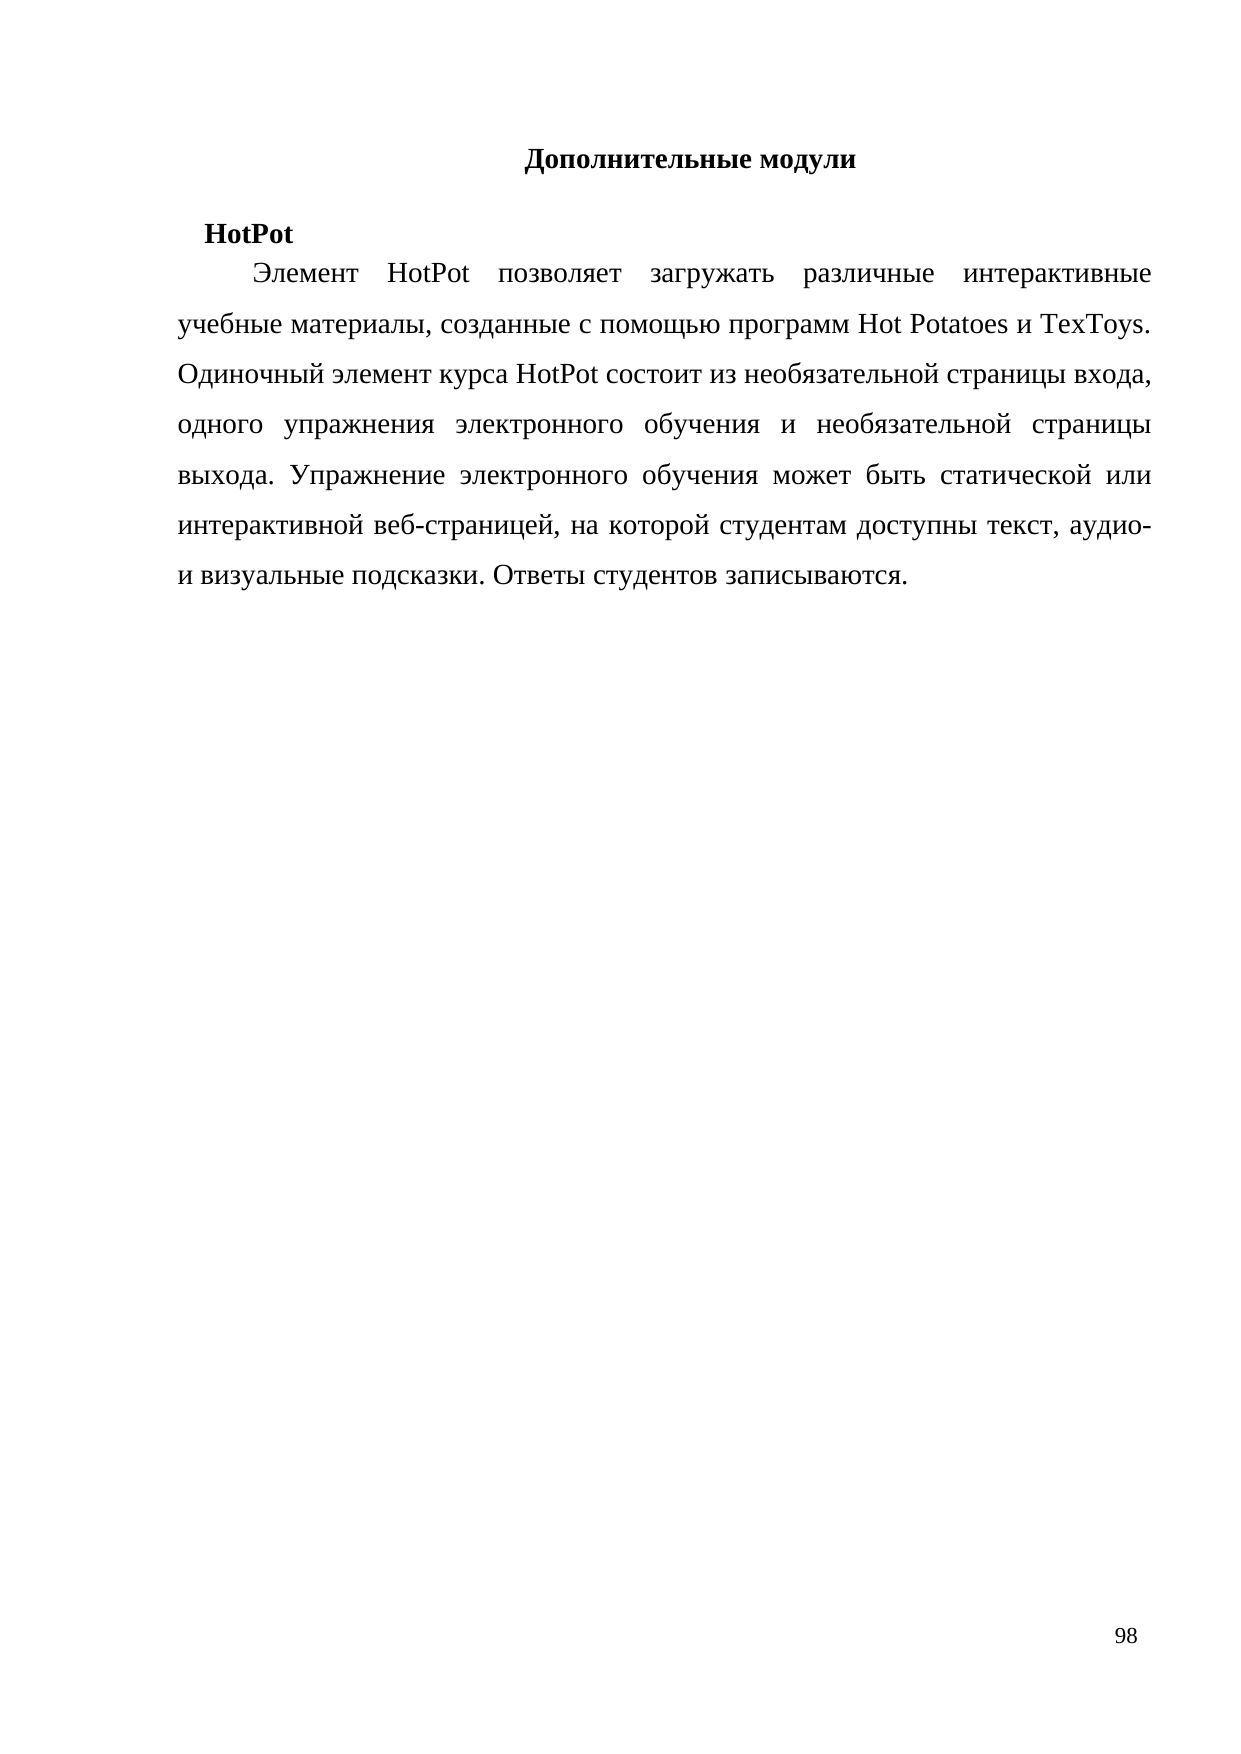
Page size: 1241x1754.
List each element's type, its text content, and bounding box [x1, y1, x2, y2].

subtitle Дополнительные модули [473, 141, 1163, 174]
subtitle HotPot [167, 216, 1163, 250]
text Элемент HotPot позволяет загружать различные интерактивные учебные материалы, созданные с помощью программ Hot Potatoes и TexToys. Одиночный элемент курса HotPot состоит из необязательной страницы входа, одного упражнения электронного обучения и необязательной страницы выхода. Упражнение электронного обучения может быть статической или интерактивной веб-страницей, на которой студентам доступны текст, аудио- и визуальные подсказки. Ответы студентов записываются. [177, 256, 1152, 591]
